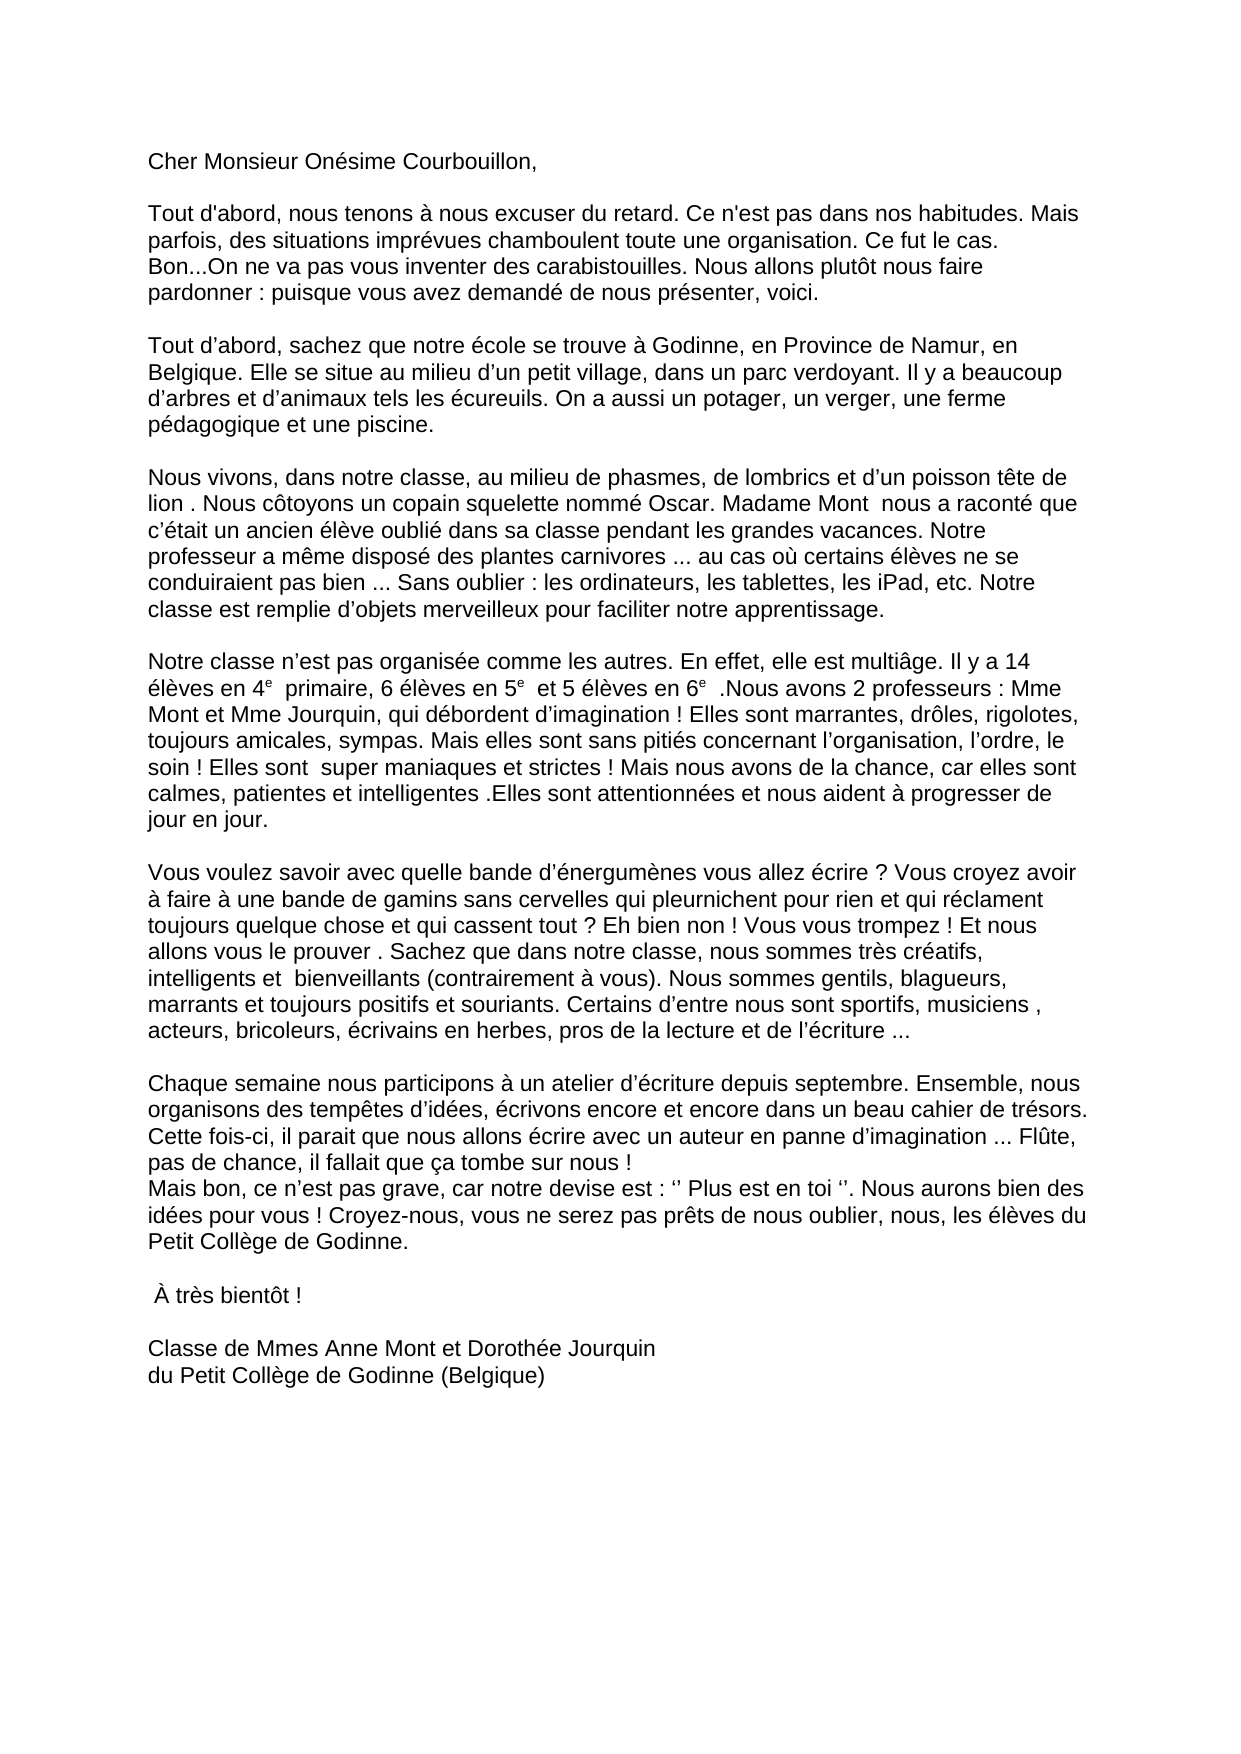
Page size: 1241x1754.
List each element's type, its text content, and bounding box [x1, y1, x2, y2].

text Chaque semaine nous participons à un atelier d’écriture depuis septembre. Ensemble, nous organisons des tempêtes d’idées, écrivons encore et encore dans un beau cahier de trésors. Cette fois-ci, il parait que nous allons écrire avec un auteur en panne d’imagination ... Flûte, pas de chance, il fallait que ça tombe sur nous ! [148, 1070, 1093, 1175]
text Classe de Mmes Anne Mont et Dorothée Jourquin [148, 1335, 1093, 1362]
text Notre classe n’est pas organisée comme les autres. En effet, elle est multiâge. Il y a 14 élèves en 4e primaire, 6 élèves en 5e et 5 élèves en 6e .Nous avons 2 professeurs : Mme Mont et Mme Jourquin, qui débordent d’imagination ! Elles sont marrantes, drôles, rigolotes, toujours amicales, sympas. Mais elles sont sans pitiés concernant l’organisation, l’ordre, le soin ! Elles sont super maniaques et strictes ! Mais nous avons de la chance, car elles sont calmes, patientes et intelligentes .Elles sont attentionnées et nous aident à progresser de jour en jour. [148, 648, 1093, 833]
text Vous voulez savoir avec quelle bande d’énergumènes vous allez écrire ? Vous croyez avoir à faire à une bande de gamins sans cervelles qui pleurnichent pour rien et qui réclament toujours quelque chose et qui cassent tout ? Eh bien non ! Vous vous trompez ! Et nous allons vous le prouver . Sachez que dans notre classe, nous sommes très créatifs, intelligents et bienveillants (contrairement à vous). Nous sommes gentils, blagueurs, marrants et toujours positifs et souriants. Certains d’entre nous sont sportifs, musiciens , acteurs, bricoleurs, écrivains en herbes, pros de la lecture et de l’écriture ... [148, 859, 1093, 1044]
text Cher Monsieur Onésime Courbouillon, [148, 148, 1093, 174]
text Tout d'abord, nous tenons à nous excuser du retard. Ce n'est pas dans nos habitudes. Mais parfois, des situations imprévues chamboulent toute une organisation. Ce fut le cas. Bon...On ne va pas vous inventer des carabistouilles. Nous allons plutôt nous faire pardonner : puisque vous avez demandé de nous présenter, voici. [148, 200, 1093, 306]
text Mais bon, ce n’est pas grave, car notre devise est : ‘’ Plus est en toi ‘’. Nous aurons bien des idées pour vous ! Croyez-nous, vous ne serez pas prêts de nous oublier, nous, les élèves du Petit Collège de Godinne. [148, 1175, 1093, 1254]
text du Petit Collège de Godinne (Belgique) [148, 1362, 1093, 1388]
text À très bientôt ! [148, 1282, 1093, 1309]
text Nous vivons, dans notre classe, au milieu de phasmes, de lombrics et d’un poisson tête de lion . Nous côtoyons un copain squelette nommé Oscar. Madame Mont nous a raconté que c’était un ancien élève oublié dans sa classe pendant les grandes vacances. Notre professeur a même disposé des plantes carnivores ... au cas où certains élèves ne se conduiraient pas bien ... Sans oublier : les ordinateurs, les tablettes, les iPad, etc. Notre classe est remplie d’objets merveilleux pour faciliter notre apprentissage. [148, 464, 1093, 622]
text Tout d’abord, sachez que notre école se trouve à Godinne, en Province de Namur, en Belgique. Elle se situe au milieu d’un petit village, dans un parc verdoyant. Il y a beaucoup d’arbres et d’animaux tels les écureuils. On a aussi un potager, un verger, une ferme pédagogique et une piscine. [148, 332, 1093, 437]
